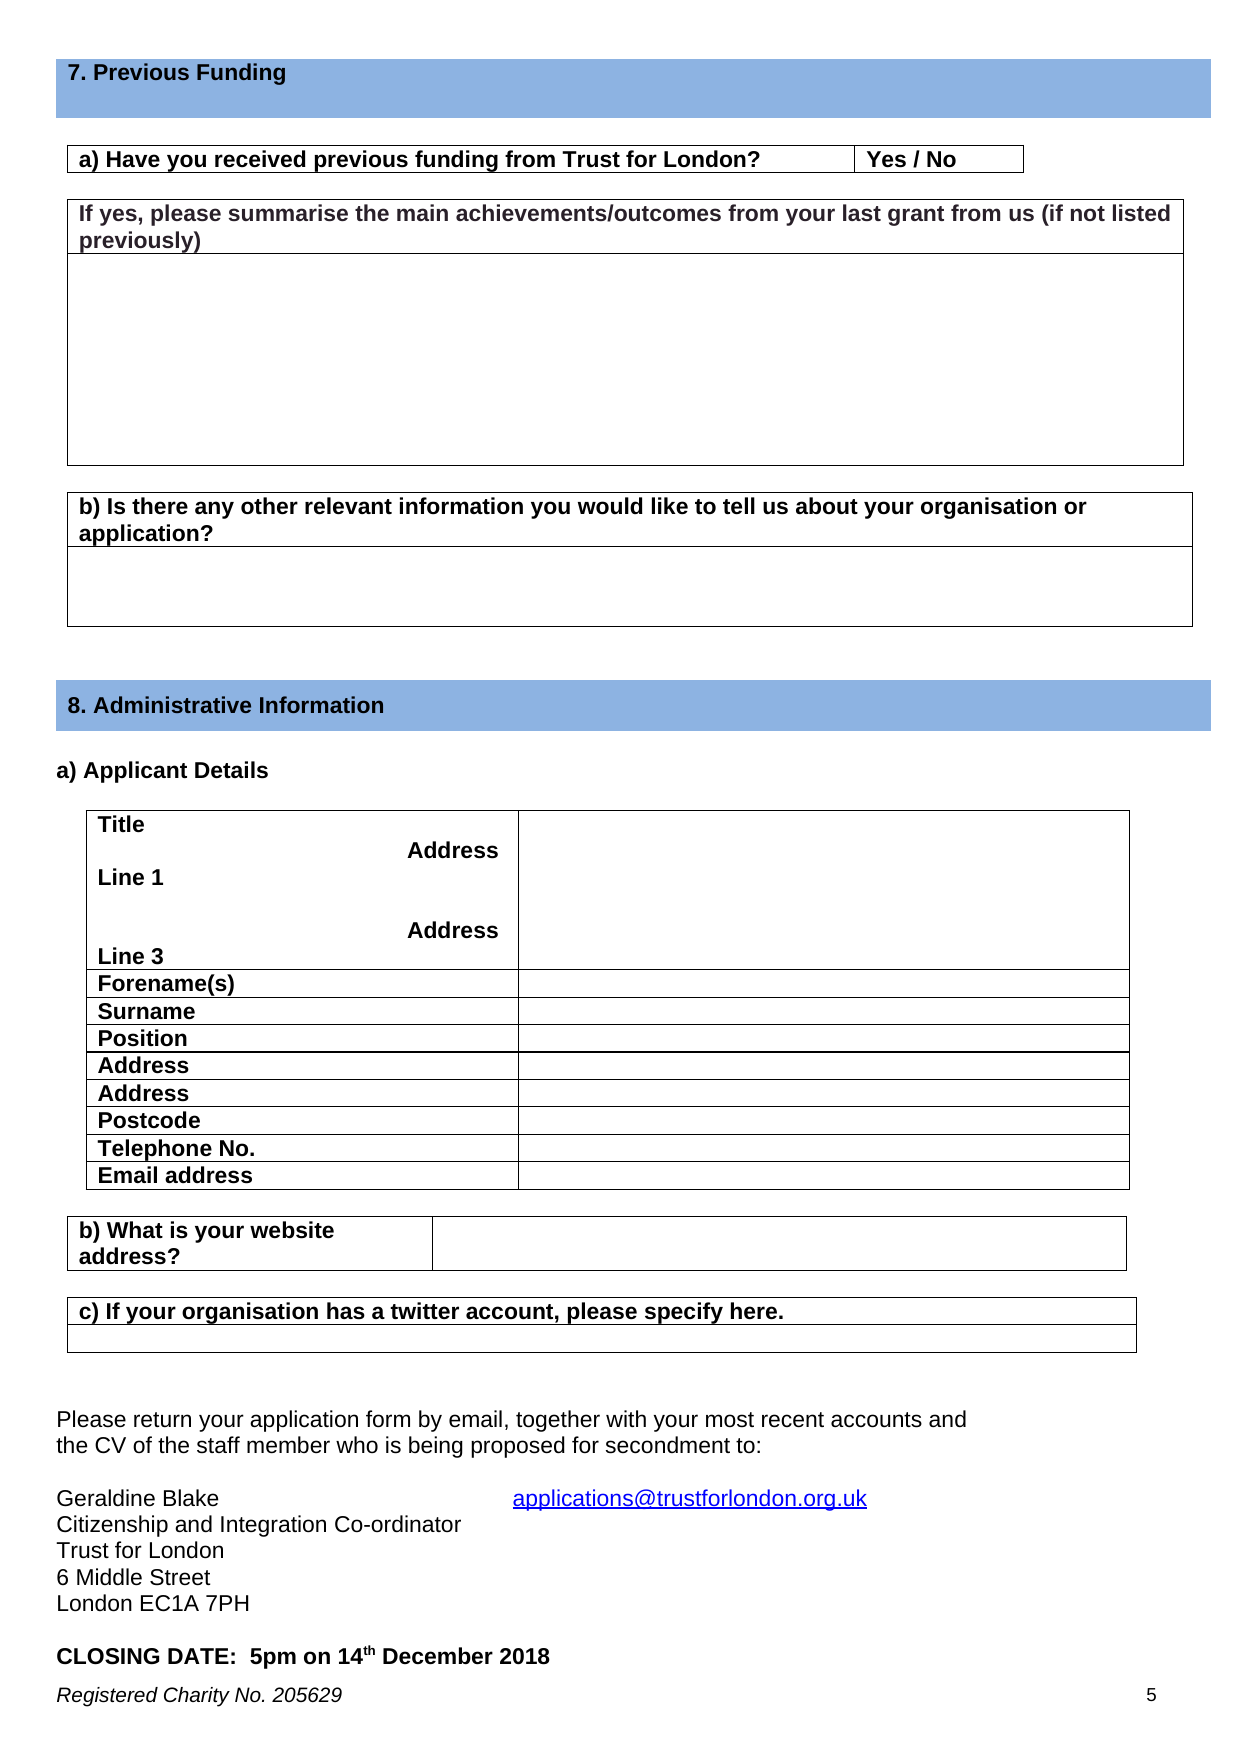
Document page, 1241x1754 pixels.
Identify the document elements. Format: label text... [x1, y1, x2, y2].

table_cell [519, 970, 1129, 997]
table_cell Postcode [87, 1107, 518, 1134]
table_header Yes / No [855, 146, 1023, 172]
text Trust for London [56, 1537, 1215, 1564]
table_cell Position [87, 1025, 518, 1051]
table_header 8. Administrative Information [56, 680, 1211, 731]
table_cell Forename(s) [87, 970, 518, 997]
text a) Applicant Details [56, 757, 1215, 784]
table_cell [519, 1107, 1129, 1134]
text Please return your application form by email, together with your most recent accounts and [56, 1406, 1215, 1432]
table_cell Address [87, 1053, 518, 1079]
table_cell Email address [87, 1162, 518, 1188]
table_header If yes, please summarise the main achievements/outcomes from your last grant from us (if not listed previously) [68, 200, 1183, 253]
table_header b) What is your website address? [68, 1217, 432, 1269]
table_cell Telephone No. [87, 1135, 518, 1161]
table_header b) Is there any other relevant information you would like to tell us about your organisation or application? [68, 493, 1192, 546]
table_cell [519, 1025, 1129, 1051]
table_cell [519, 998, 1129, 1024]
text Citizenship and Integration Co-ordinator [56, 1511, 1215, 1537]
text London EC1A 7PH [56, 1590, 1215, 1616]
table_cell [68, 1325, 1136, 1352]
table_cell [519, 1135, 1129, 1161]
table_cell Surname [87, 998, 518, 1024]
text the CV of the staff member who is being proposed for secondment to: [56, 1432, 1215, 1458]
table_cell [519, 1162, 1129, 1188]
table_header [433, 1217, 1126, 1269]
table_cell [519, 1053, 1129, 1079]
text 6 Middle Street [56, 1564, 1215, 1590]
table_cell [68, 254, 1183, 465]
text Geraldine Blake applications@trustforlondon.org.uk [56, 1484, 1215, 1511]
table_header c) If your organisation has a twitter account, please specify here. [68, 1298, 1136, 1324]
table_cell Address [87, 1080, 518, 1106]
table_header a) Have you received previous funding from Trust for London? [68, 146, 854, 172]
table_header 7. Previous Funding [56, 59, 1211, 118]
table_header [519, 811, 1129, 969]
table_cell [519, 1080, 1129, 1106]
table_header Title Address Line 1 Address Line 3 [87, 811, 518, 969]
table_cell [68, 547, 1192, 626]
text CLOSING DATE: 5pm on 14th December 2018 [56, 1643, 1215, 1669]
